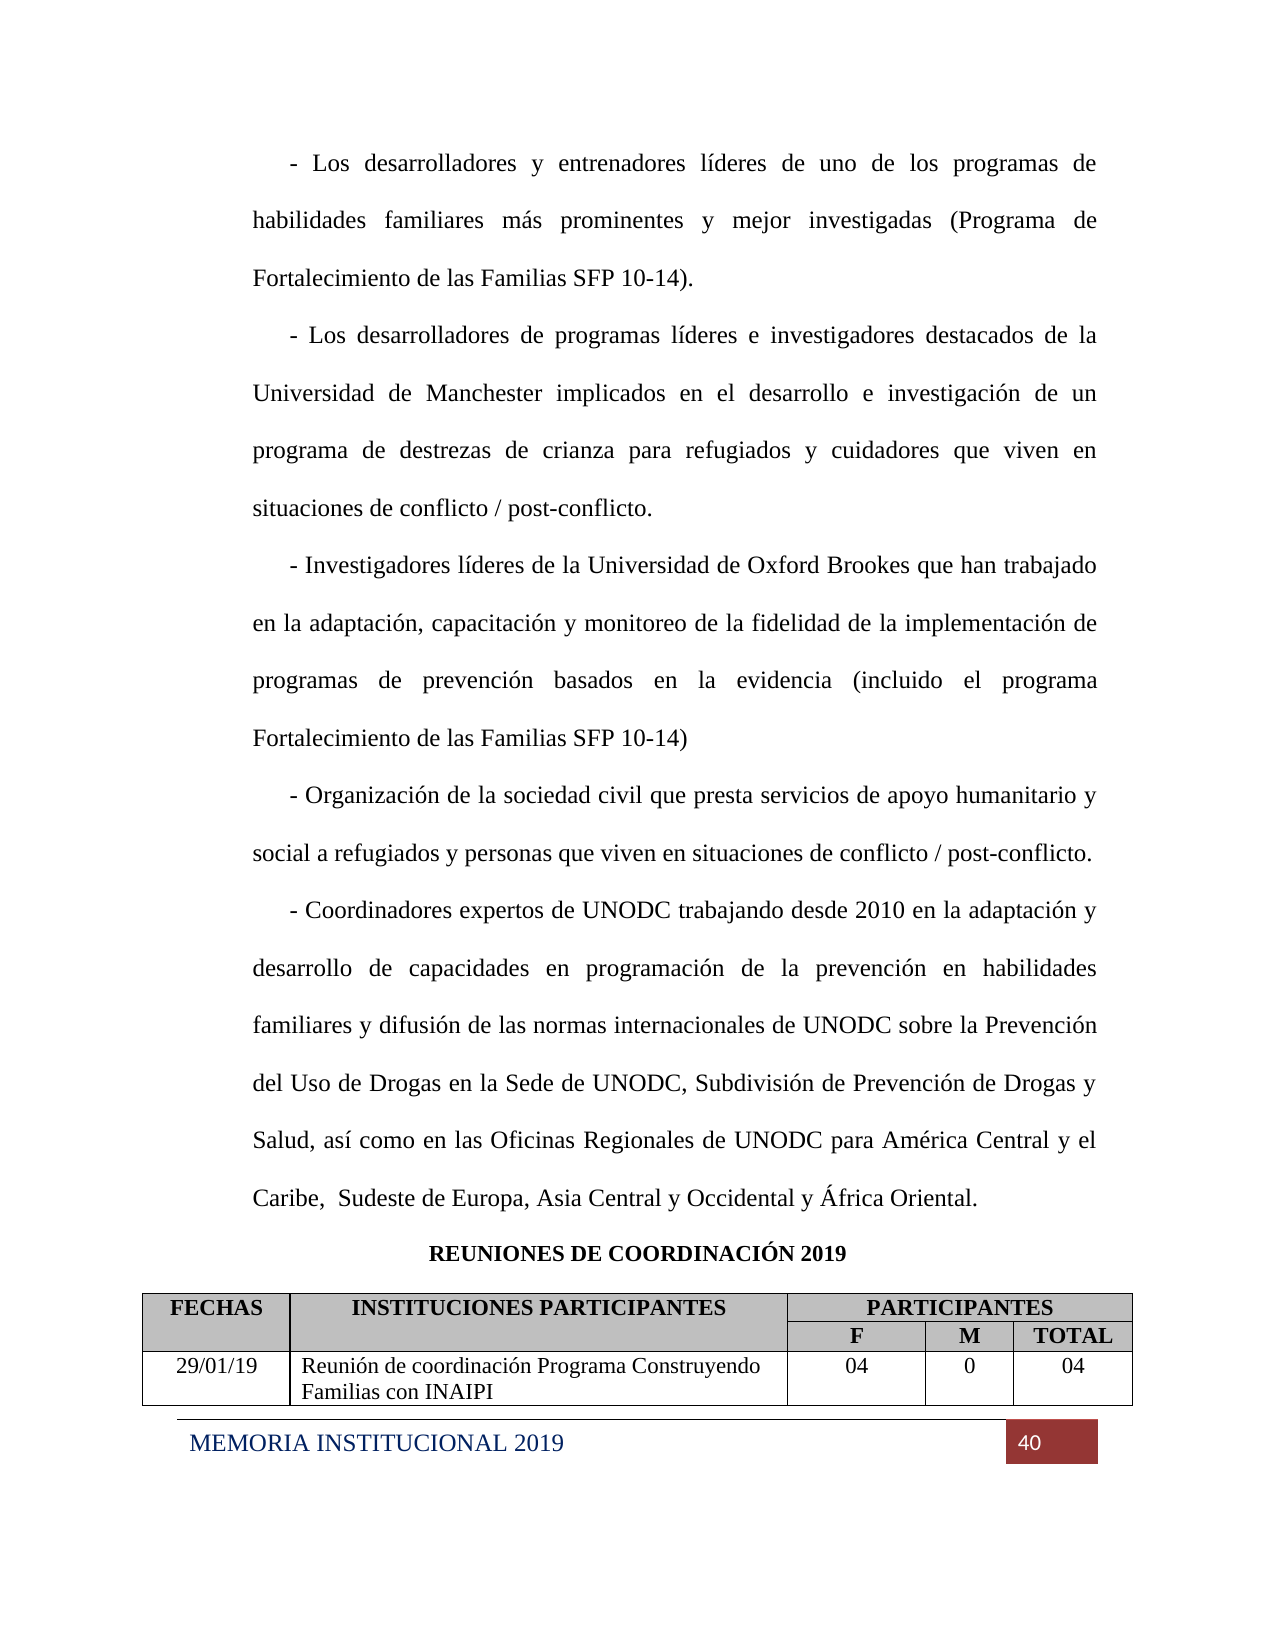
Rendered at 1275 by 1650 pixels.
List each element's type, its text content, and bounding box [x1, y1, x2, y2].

list - Coordinadores expertos de UNODC trabajando desde 2010 en la adaptación y desarrollo de capacidades en programación de la prevención en habilidades familiares y difusión de las normas internacionales de UNODC sobre la Prevención del Uso de Drogas en la Sede de UNODC, Subdivisión de Prevención de Drogas y Salud, así como en las Oficinas Regionales de UNODC para América Central y el Caribe, Sudeste de Europa, Asia Central y Occidental y África Oriental. [252, 895, 1098, 1211]
text REUNIONES DE COORDINACIÓN 2019 [177, 1240, 1098, 1267]
table_cell 0 [926, 1352, 1013, 1404]
table_cell F [788, 1322, 925, 1351]
table_cell TOTAL [1014, 1322, 1132, 1351]
table_header INSTITUCIONES PARTICIPANTES [291, 1294, 787, 1351]
table_header FECHAS [143, 1294, 289, 1351]
list - Los desarrolladores y entrenadores líderes de uno de los programas de habilidades familiares más prominentes y mejor investigadas (Programa de Fortalecimiento de las Familias SFP 10-14). [252, 148, 1098, 291]
list - Los desarrolladores de programas líderes e investigadores destacados de la Universidad de Manchester implicados en el desarrollo e investigación de un programa de destrezas de crianza para refugiados y cuidadores que viven en situaciones de conflicto / post-conflicto. [252, 320, 1098, 521]
table_cell 04 [1014, 1352, 1132, 1404]
list - Investigadores líderes de la Universidad de Oxford Brookes que han trabajado en la adaptación, capacitación y monitoreo de la fidelidad de la implementación de programas de prevención basados ​​en la evidencia (incluido el programa Fortalecimiento de las Familias SFP 10-14) [252, 550, 1098, 751]
table_cell Reunión de coordinación Programa Construyendo Familias con INAIPI [291, 1352, 787, 1404]
table_cell 29/01/19 [143, 1352, 289, 1404]
table_cell 04 [788, 1352, 925, 1404]
table_cell M [926, 1322, 1013, 1351]
list - Organización de la sociedad civil que presta servicios de apoyo humanitario y social a refugiados y personas que viven en situaciones de conflicto / post-conflicto. [252, 780, 1098, 866]
table_header PARTICIPANTES [788, 1294, 1132, 1321]
